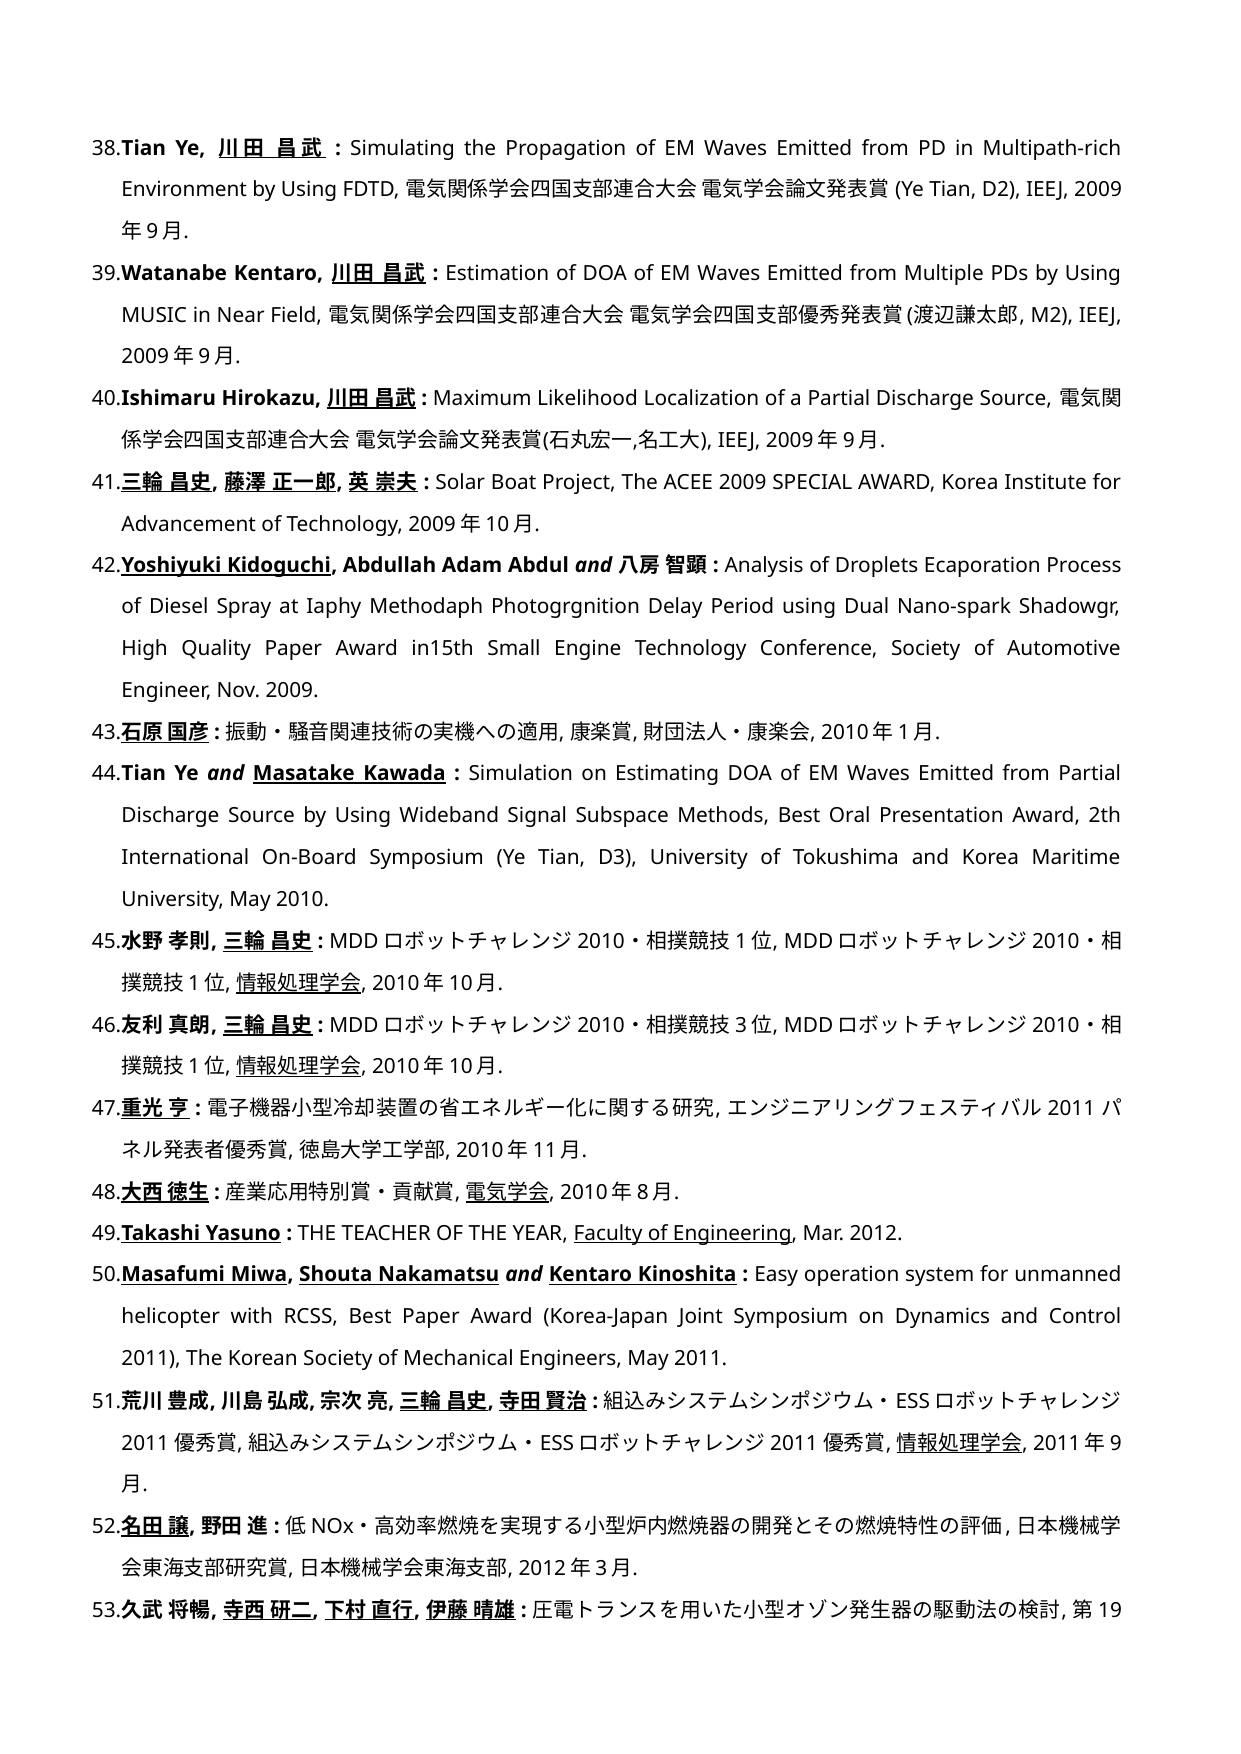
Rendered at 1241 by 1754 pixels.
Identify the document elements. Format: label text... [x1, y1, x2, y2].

list Watanabe Kentaro, 川田 昌武 : Estimation of DOA of EM Waves Emitted from Multiple PDs by Using MUSIC in Near Field, 電気関係学会四国支部連合大会 電気学会四国支部優秀発表賞(渡辺謙太郎, M2), IEEJ, 2009年9月. [92, 250, 1122, 376]
list Tian Ye and Masatake Kawada : Simulation on Estimating DOA of EM Waves Emitted from Partial Discharge Source by Using Wideband Signal Subspace Methods, Best Oral Presentation Award, 2th International On-Board Symposium (Ye Tian, D3), University of Tokushima and Korea Maritime University, May 2010. [92, 752, 1122, 919]
list Tian Ye, 川田 昌武 : Simulating the Propagation of EM Waves Emitted from PD in Multipath-rich Environment by Using FDTD, 電気関係学会四国支部連合大会 電気学会論文発表賞 (Ye Tian, D2), IEEJ, 2009年9月. [92, 125, 1122, 250]
list 大西 徳生 : 産業応用特別賞・貢献賞, 電気学会, 2010年8月. [92, 1169, 1122, 1211]
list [92, 1587, 1122, 1629]
list 三輪 昌史, 藤澤 正一郎, 英 崇夫 : Solar Boat Project, The ACEE 2009 SPECIAL AWARD, Korea Institute for Advancement of Technology, 2009年10月. [92, 459, 1122, 543]
list 重光 亨 : 電子機器小型冷却装置の省エネルギー化に関する研究, エンジニアリングフェスティバル2011 パネル発表者優秀賞, 徳島大学工学部, 2010年11月. [92, 1086, 1122, 1169]
list Yoshiyuki Kidoguchi, Abdullah Adam Abdul and 八房 智顕 : Analysis of Droplets Ecaporation Process of Diesel Spray at Iaphy Methodaph Photogrgnition Delay Period using Dual Nano-spark Shadowgr, High Quality Paper Award in15th Small Engine Technology Conference, Society of Automotive Engineer, Nov. 2009. [92, 543, 1122, 710]
list Masafumi Miwa, Shouta Nakamatsu and Kentaro Kinoshita : Easy operation system for unmanned helicopter with RCSS, Best Paper Award (Korea-Japan Joint Symposium on Dynamics and Control 2011), The Korean Society of Mechanical Engineers, May 2011. [92, 1253, 1122, 1378]
list 水野 孝則, 三輪 昌史 : MDDロボットチャレンジ2010・相撲競技1位, MDDロボットチャレンジ2010・相撲競技1位, 情報処理学会, 2010年10月. [92, 919, 1122, 1002]
list Ishimaru Hirokazu, 川田 昌武 : Maximum Likelihood Localization of a Partial Discharge Source, 電気関係学会四国支部連合大会 電気学会論文発表賞(石丸宏一,名工大), IEEJ, 2009年9月. [92, 376, 1122, 459]
list 荒川 豊成, 川島 弘成, 宗次 亮, 三輪 昌史, 寺田 賢治 : 組込みシステムシンポジウム・ESSロボットチャレンジ2011 優秀賞, 組込みシステムシンポジウム・ESSロボットチャレンジ2011 優秀賞, 情報処理学会, 2011年9月. [92, 1378, 1122, 1503]
list 友利 真朗, 三輪 昌史 : MDDロボットチャレンジ2010・相撲競技3位, MDDロボットチャレンジ2010・相撲競技1位, 情報処理学会, 2010年10月. [92, 1002, 1122, 1086]
list 名田 譲, 野田 進 : 低NOx・高効率燃焼を実現する小型炉内燃焼器の開発とその燃焼特性の評価, 日本機械学会東海支部研究賞, 日本機械学会東海支部, 2012年3月. [92, 1503, 1122, 1587]
list 石原 国彦 : 振動・騒音関連技術の実機への適用, 康楽賞, 財団法人・康楽会, 2010年1月. [92, 710, 1122, 752]
list Takashi Yasuno : THE TEACHER OF THE YEAR, Faculty of Engineering, Mar. 2012. [92, 1211, 1122, 1253]
